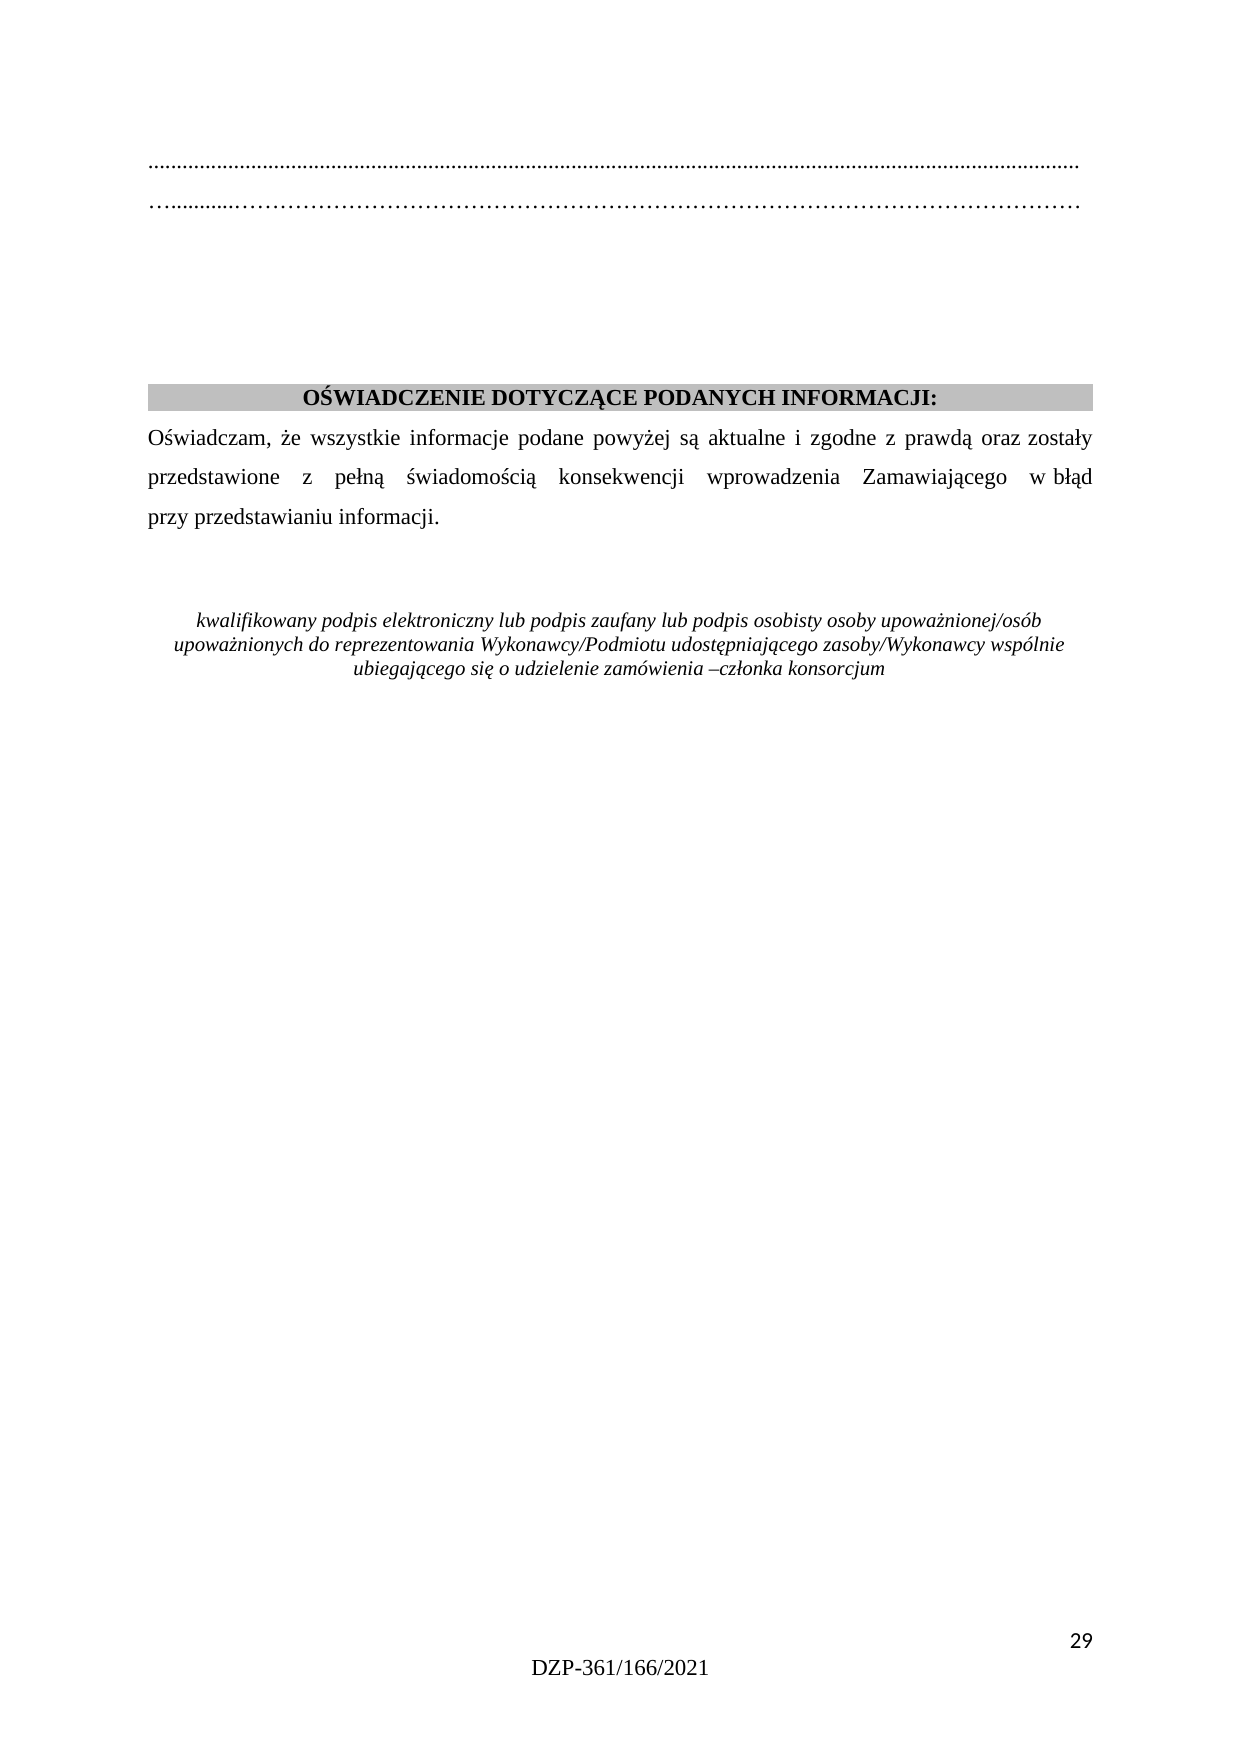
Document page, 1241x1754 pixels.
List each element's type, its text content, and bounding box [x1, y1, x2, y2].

text Oświadczam, że wszystkie informacje podane powyżej są aktualne i zgodne z prawdą oraz zostały przedstawione z pełną świadomością konsekwencji wprowadzenia Zamawiającego w błąd przy przedstawianiu informacji. [148, 424, 1093, 529]
text kwalifikowany podpis elektroniczny lub podpis zaufany lub podpis osobisty osoby upoważnionej/osób upoważnionych do reprezentowania Wykonawcy/Podmiotu udostępniającego zasoby/Wykonawcy wspólnie ubiegającego się o udzielenie zamówienia –członka konsorcjum [148, 608, 1093, 680]
text OŚWIADCZENIE DOTYCZĄCE PODANYCH INFORMACJI: [148, 384, 1093, 411]
text ................................................................................................................................................................... [148, 148, 1093, 174]
text …...........………………………………………………………………………………………………… [148, 187, 1093, 213]
